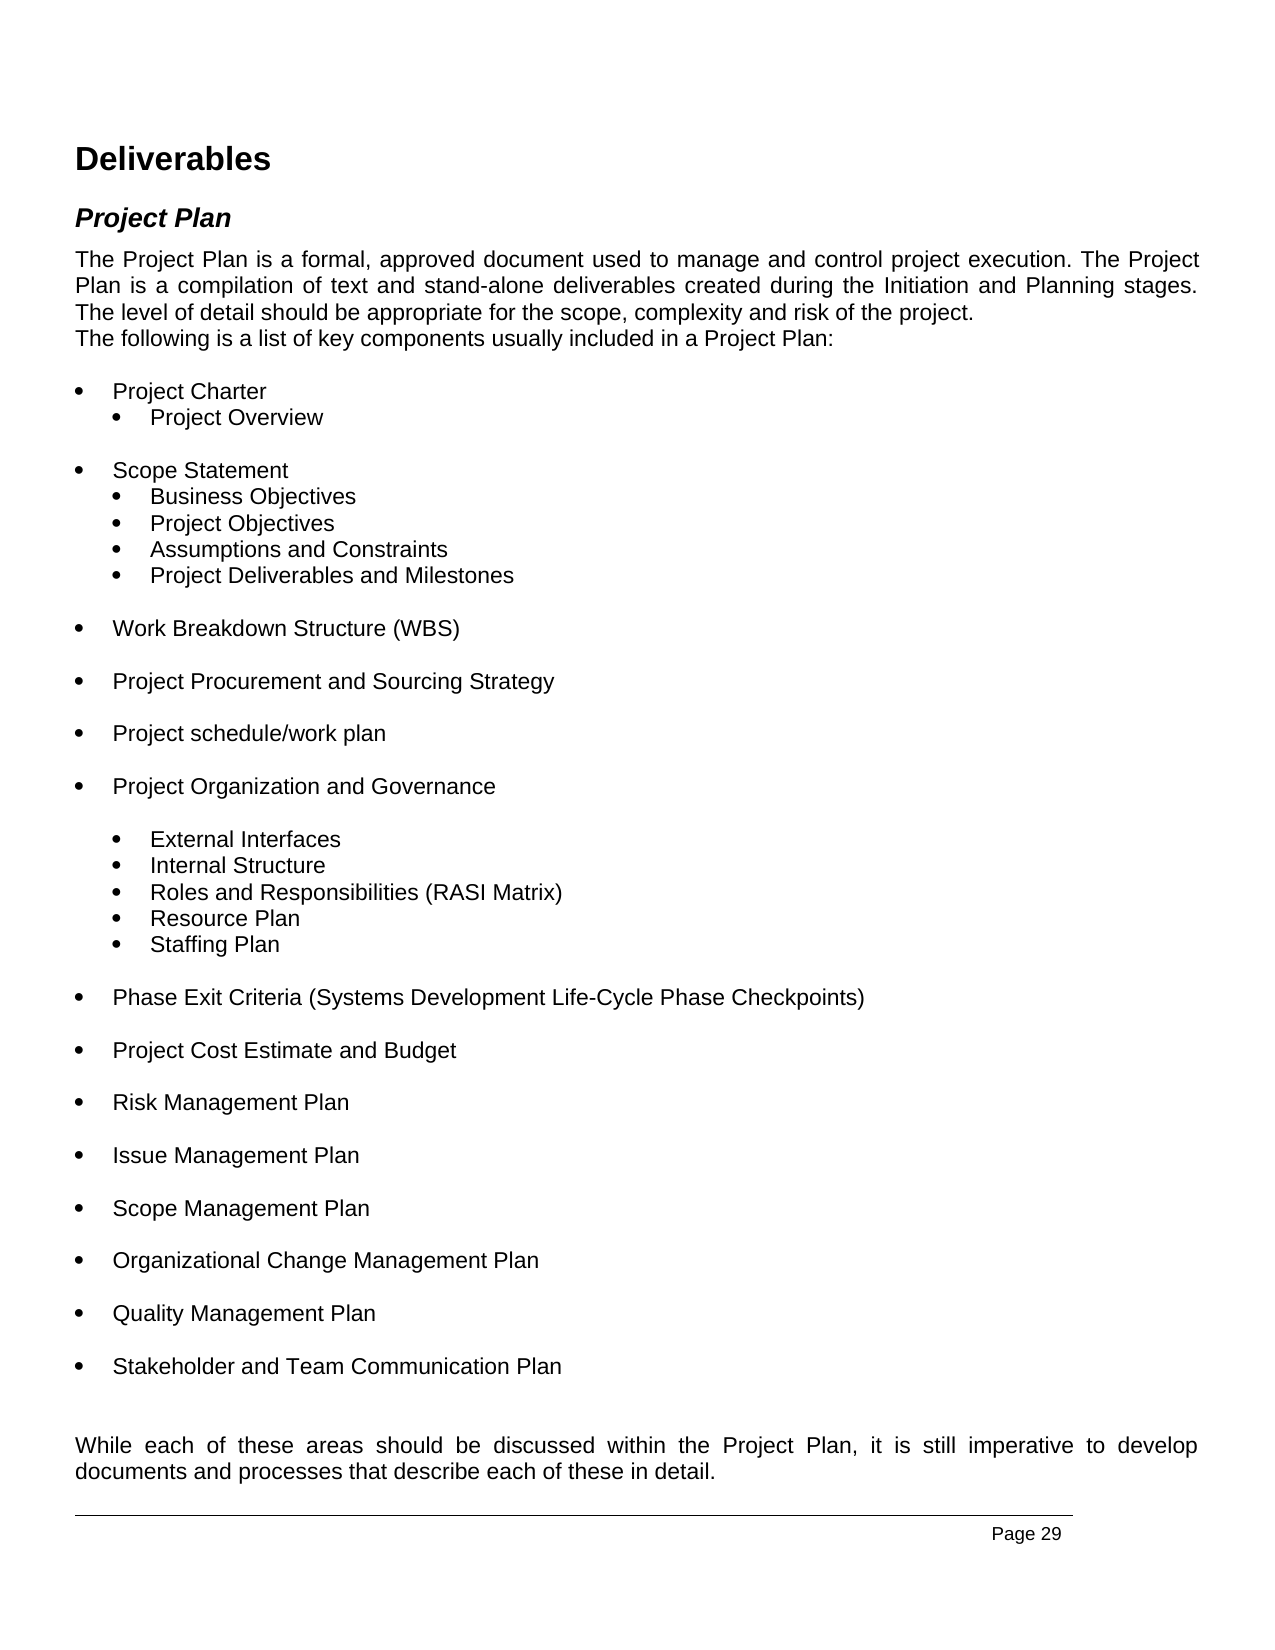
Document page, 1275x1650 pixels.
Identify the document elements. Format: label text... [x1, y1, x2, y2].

list Project Deliverables and Milestones [112, 562, 1200, 589]
text The Project Plan is a formal, approved document used to manage and control project execution. The Project Plan is a compilation of text and stand-alone deliverables created during the Initiation and Planning stages. The level of detail should be appropriate for the scope, complexity and risk of the project. [75, 246, 1200, 325]
list Stakeholder and Team Communication Plan [75, 1353, 1200, 1379]
list Quality Management Plan [75, 1300, 1200, 1327]
subtitle Project Plan [75, 202, 1200, 233]
list Issue Management Plan [75, 1142, 1200, 1168]
list Scope Management Plan [75, 1195, 1200, 1221]
list Staffing Plan [112, 931, 1200, 958]
list Project Organization and Governance [75, 773, 1200, 799]
list While each of these areas should be discussed within the Project Plan, it is still imperative to develop documents and processes that describe each of these in detail. [75, 1432, 1200, 1485]
list Project Procurement and Sourcing Strategy [75, 668, 1200, 694]
list External Interfaces [112, 826, 1200, 852]
list Scope Statement [75, 457, 1200, 483]
subtitle Deliverables [75, 139, 1200, 177]
list Business Objectives [112, 483, 1200, 509]
list Internal Structure [112, 852, 1200, 878]
list Work Breakdown Structure (WBS) [75, 615, 1200, 641]
list Assumptions and Constraints [112, 536, 1200, 562]
list Roles and Responsibilities (RASI Matrix) [112, 878, 1200, 905]
list Risk Management Plan [75, 1089, 1200, 1116]
text The following is a list of key components usually included in a Project Plan: [75, 325, 1200, 351]
list Project Overview [112, 404, 1200, 431]
list Project Objectives [112, 509, 1200, 536]
list Organizational Change Management Plan [75, 1247, 1200, 1274]
list Resource Plan [112, 905, 1200, 931]
list Project schedule/work plan [75, 720, 1200, 747]
list Phase Exit Criteria (Systems Development Life-Cycle Phase Checkpoints) [75, 984, 1200, 1010]
list Project Charter [75, 378, 1200, 404]
list Project Cost Estimate and Budget [75, 1037, 1200, 1063]
